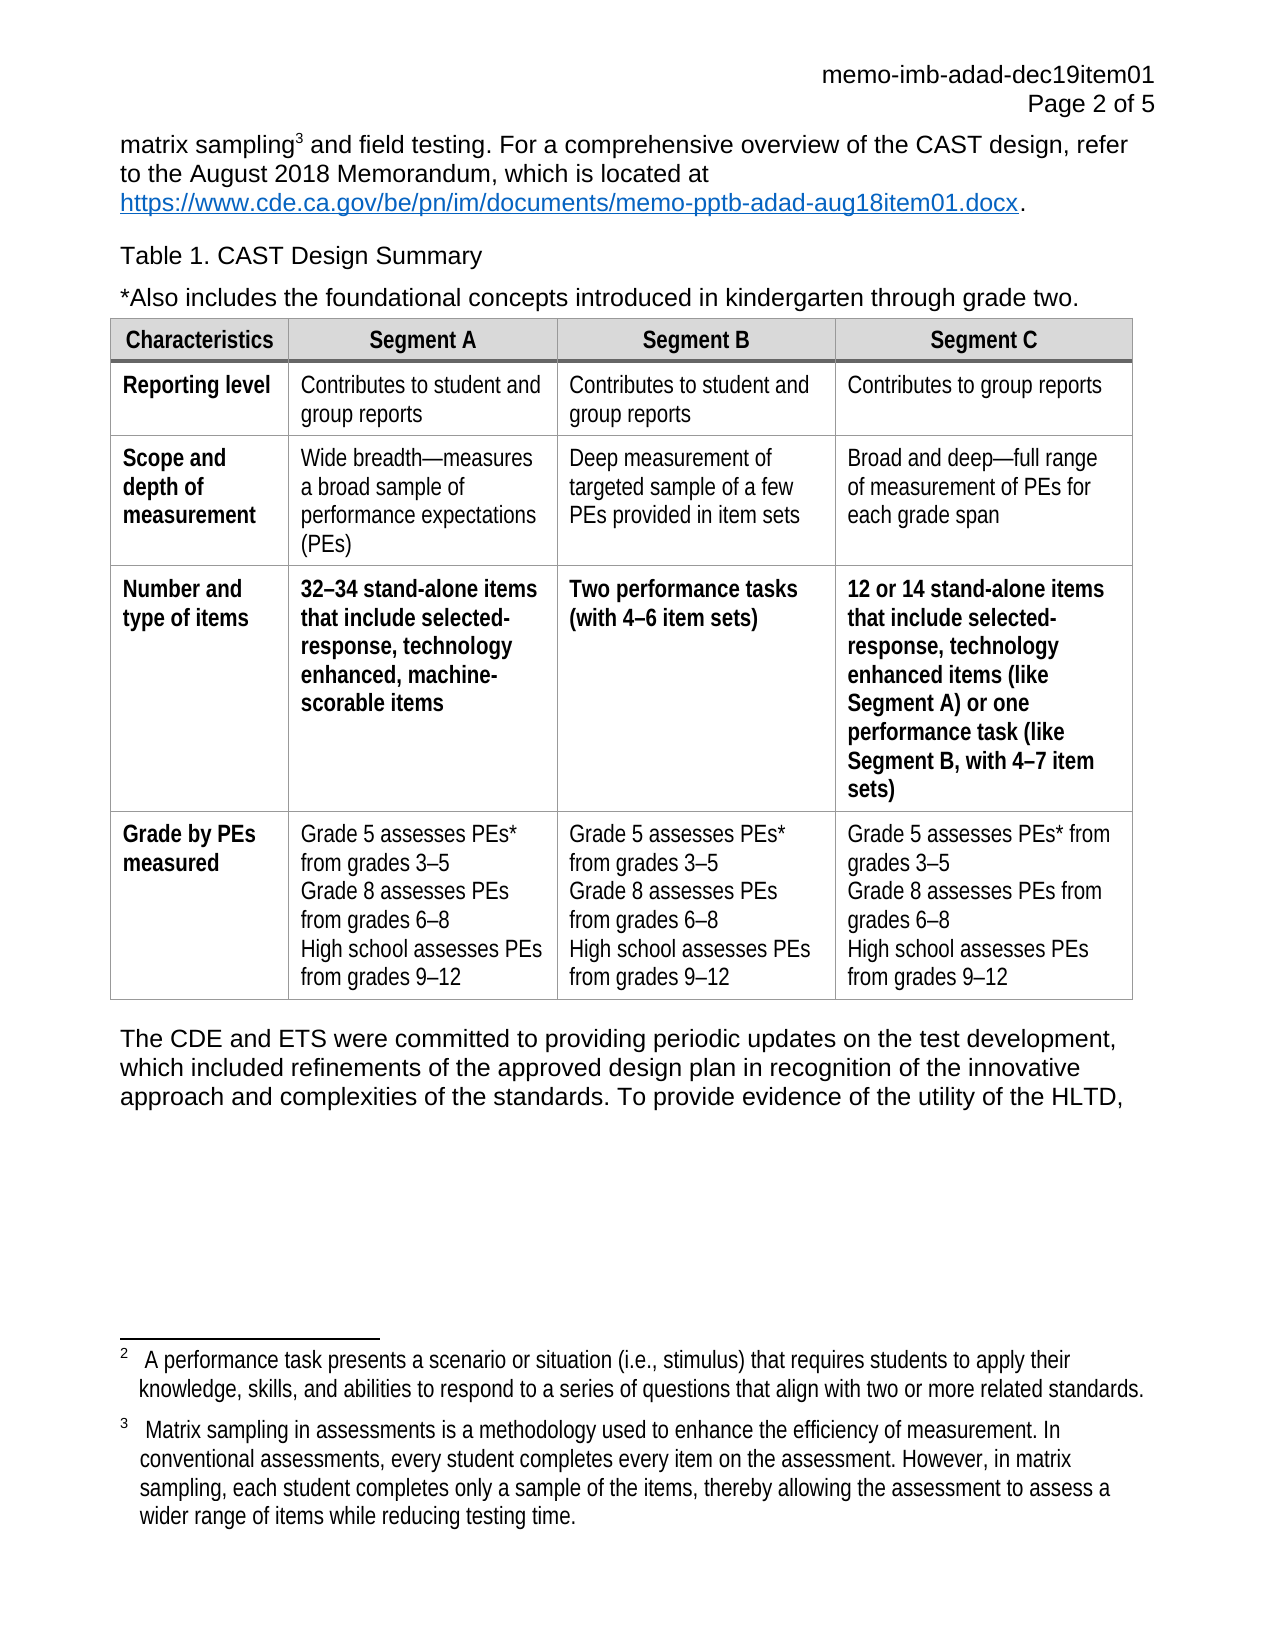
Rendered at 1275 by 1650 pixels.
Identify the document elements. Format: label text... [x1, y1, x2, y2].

table_cell Contributes to student and group reports [558, 363, 835, 435]
text *Also includes the foundational concepts introduced in kindergarten through grade two. [120, 282, 1155, 311]
table_cell 32–34 stand-alone items that include selected-response, technology enhanced, machine-scorable items [289, 566, 557, 811]
table_cell Grade 5 assesses PEs* from grades 3–5 Grade 8 assesses PEs from grades 6–8 High school assesses PEs from grades 9–12 [558, 812, 835, 998]
table_cell Two performance tasks (with 4–6 item sets) [558, 566, 835, 811]
table_cell Contributes to student and group reports [289, 363, 557, 435]
table_cell Deep measurement of targeted sample of a few PEs provided in item sets [558, 436, 835, 565]
table_header Segment A [289, 319, 557, 359]
table_header Segment C [836, 319, 1132, 359]
table_cell Contributes to group reports [836, 363, 1132, 435]
text Table 1. CAST Design Summary [120, 241, 1155, 270]
table_cell Wide breadth—measures a broad sample of performance expectations (PEs) [289, 436, 557, 565]
table_cell 12 or 14 stand-alone items that include selected-response, technology enhanced items (like Segment A) or one performance task (like Segment B, with 4–7 item sets) [836, 566, 1132, 811]
text The CDE and ETS were committed to providing periodic updates on the test development, which included refinements of the approved design plan in recognition of the innovative approach and complexities of the standards. To provide evidence of the utility of the HLTD, ETS conducted studies investigating the practicality of the MST and screener. In addition, ETS performed analyses of the time needed for students to complete the CAST. [120, 1024, 1155, 1139]
table_cell Grade 5 assesses PEs* from grades 3–5 Grade 8 assesses PEs from grades 6–8 High school assesses PEs from grades 9–12 [289, 812, 557, 998]
table_cell Scope and depth of measurement [111, 436, 288, 565]
table_header Characteristics [111, 319, 288, 359]
table_cell Grade 5 assesses PEs* from grades 3–5 Grade 8 assesses PEs from grades 6–8 High school assesses PEs from grades 9–12 [836, 812, 1132, 998]
table_header Segment B [558, 319, 835, 359]
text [120, 130, 1155, 216]
table_cell Broad and deep—full range of measurement of PEs for each grade span [836, 436, 1132, 565]
table_cell Number and type of items [111, 566, 288, 811]
table_cell Grade by PEs measured [111, 812, 288, 998]
table_cell Reporting level [111, 363, 288, 435]
